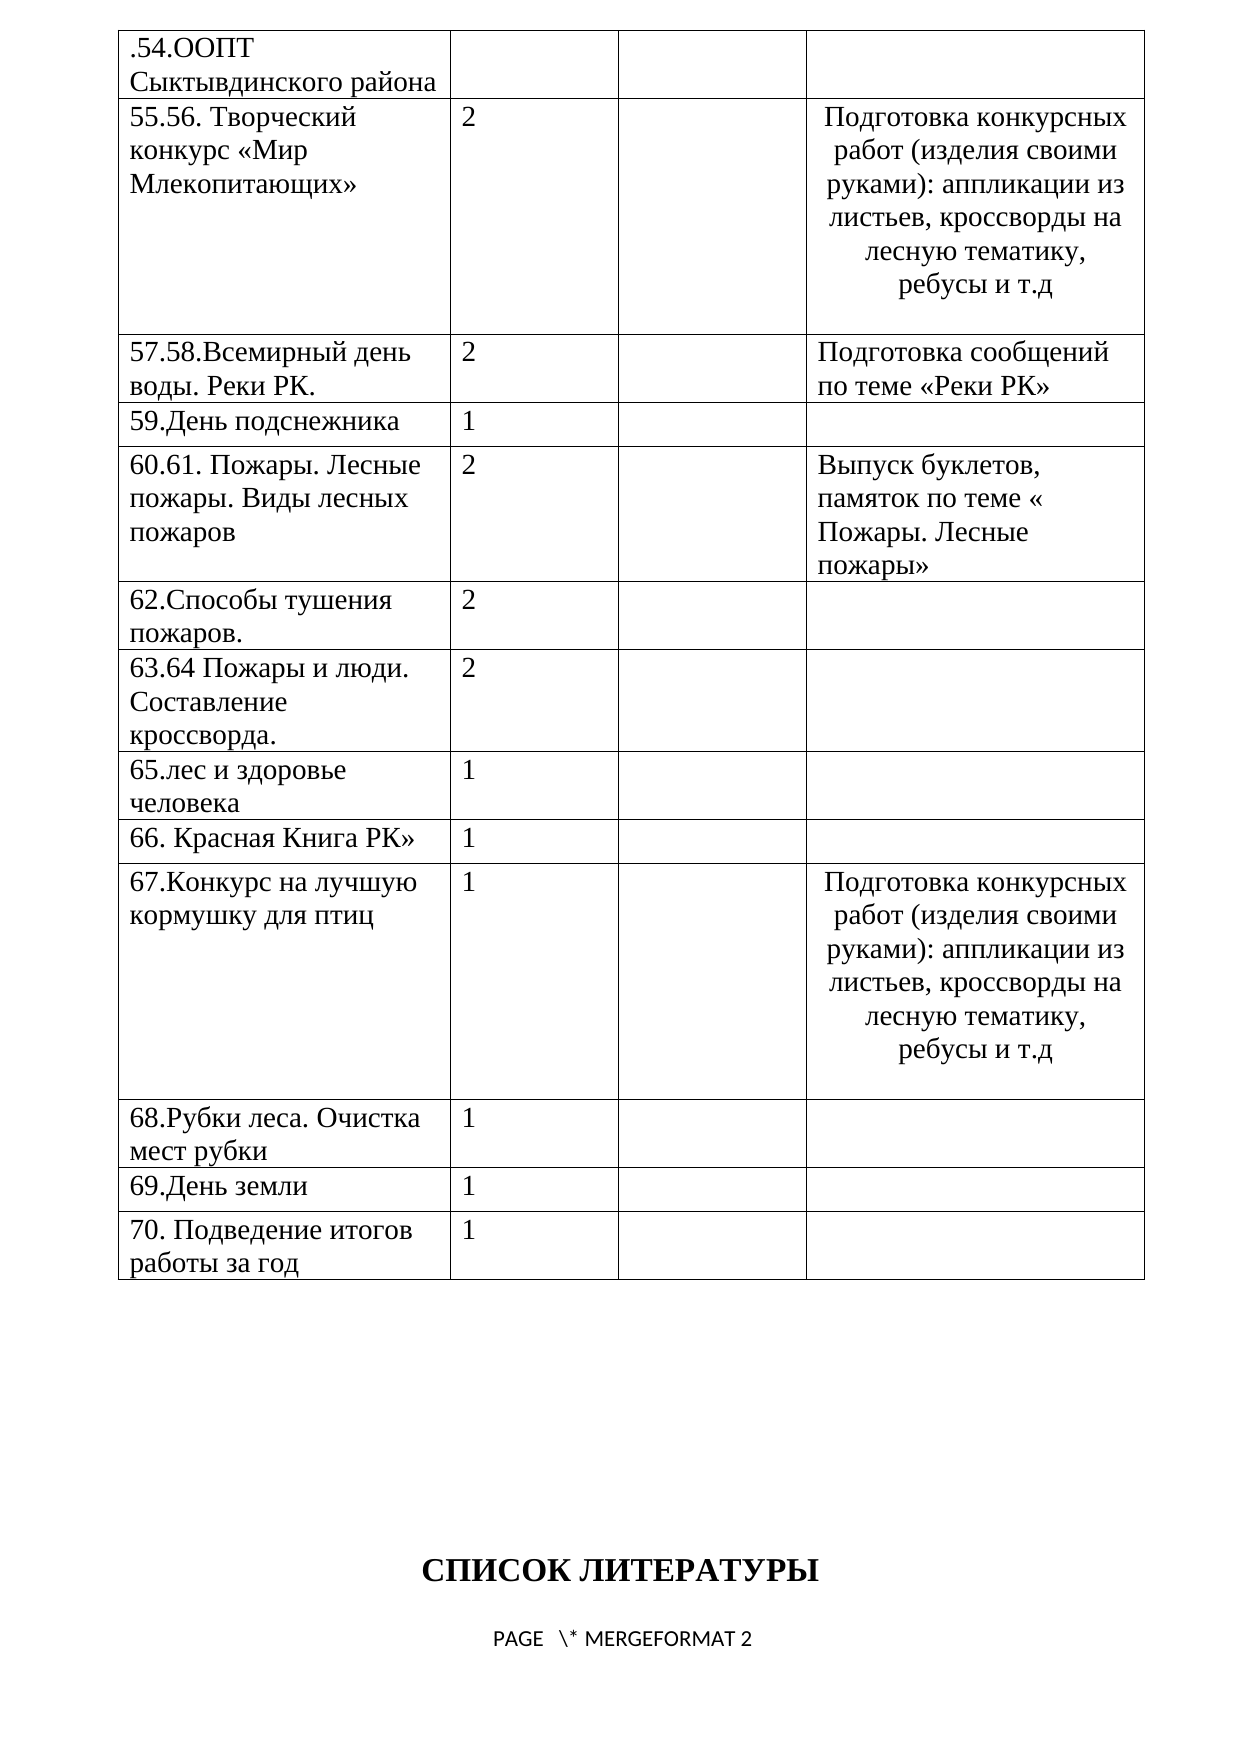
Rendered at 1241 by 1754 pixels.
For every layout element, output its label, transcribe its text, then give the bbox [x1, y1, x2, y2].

table_cell Подготовка конкурсных работ (изделия своими руками): аппликации из листьев, кроссворды на лесную тематику, ребусы и т.д [807, 99, 1144, 333]
table_cell 1 [451, 864, 618, 1099]
table_cell [619, 1100, 806, 1167]
table_cell [807, 582, 1144, 649]
table_cell Выпуск буклетов, памяток по теме « Пожары. Лесные пожары» [807, 447, 1144, 581]
table_cell 1 [451, 820, 618, 863]
table_cell 70. Подведение итогов работы за год [119, 1212, 450, 1279]
table_cell Подготовка сообщений по теме «Реки РК» [807, 335, 1144, 402]
table_cell 63.64 Пожары и люди. Составление кроссворда. [119, 650, 450, 751]
table_cell 1 [451, 403, 618, 446]
table_cell Подготовка конкурсных работ (изделия своими руками): аппликации из листьев, кроссворды на лесную тематику, ребусы и т.д [807, 864, 1144, 1099]
table_cell 66. Красная Книга РК» [119, 820, 450, 863]
table_cell 69.День земли [119, 1168, 450, 1211]
table_cell 2 [451, 99, 618, 333]
table_cell [807, 1168, 1144, 1211]
table_cell 2 [451, 650, 618, 751]
table_cell [807, 1100, 1144, 1167]
table_cell [619, 335, 806, 402]
table_cell 62.Способы тушения пожаров. [119, 582, 450, 649]
table_cell [807, 1212, 1144, 1279]
table_cell [807, 403, 1144, 446]
table_cell [807, 820, 1144, 863]
table_cell 59.День подснежника [119, 403, 450, 446]
table_cell [619, 99, 806, 333]
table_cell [119, 31, 450, 98]
table_cell [807, 650, 1144, 751]
table_cell 2 [451, 582, 618, 649]
table_cell [619, 650, 806, 751]
table_cell 1 [451, 1212, 618, 1279]
table_cell 1 [451, 752, 618, 819]
table_cell [619, 1212, 806, 1279]
table_cell 1 [451, 1168, 618, 1211]
table_cell [619, 447, 806, 581]
table_cell [619, 582, 806, 649]
table_cell 57.58.Всемирный день воды. Реки РК. [119, 335, 450, 402]
table_cell [619, 31, 806, 98]
table_cell [619, 403, 806, 446]
table_cell [619, 864, 806, 1099]
table_cell [807, 31, 1144, 98]
table_cell 60.61. Пожары. Лесные пожары. Виды лесных пожаров [119, 447, 450, 581]
table_cell 55.56. Творческий конкурс «Мир Млекопитающих» [119, 99, 450, 333]
table_cell 2 [451, 335, 618, 402]
table_cell 65.лес и здоровье человека [119, 752, 450, 819]
text СПИСОК ЛИТЕРАТУРЫ [118, 1550, 1122, 1588]
table_cell 68.Рубки леса. Очистка мест рубки [119, 1100, 450, 1167]
table_cell 2 [451, 447, 618, 581]
table_cell [619, 752, 806, 819]
table_cell [619, 1168, 806, 1211]
table_cell [619, 820, 806, 863]
table_cell 67.Конкурс на лучшую кормушку для птиц [119, 864, 450, 1099]
table_cell [807, 752, 1144, 819]
table_cell 2 [451, 31, 618, 98]
table_cell 1 [451, 1100, 618, 1167]
